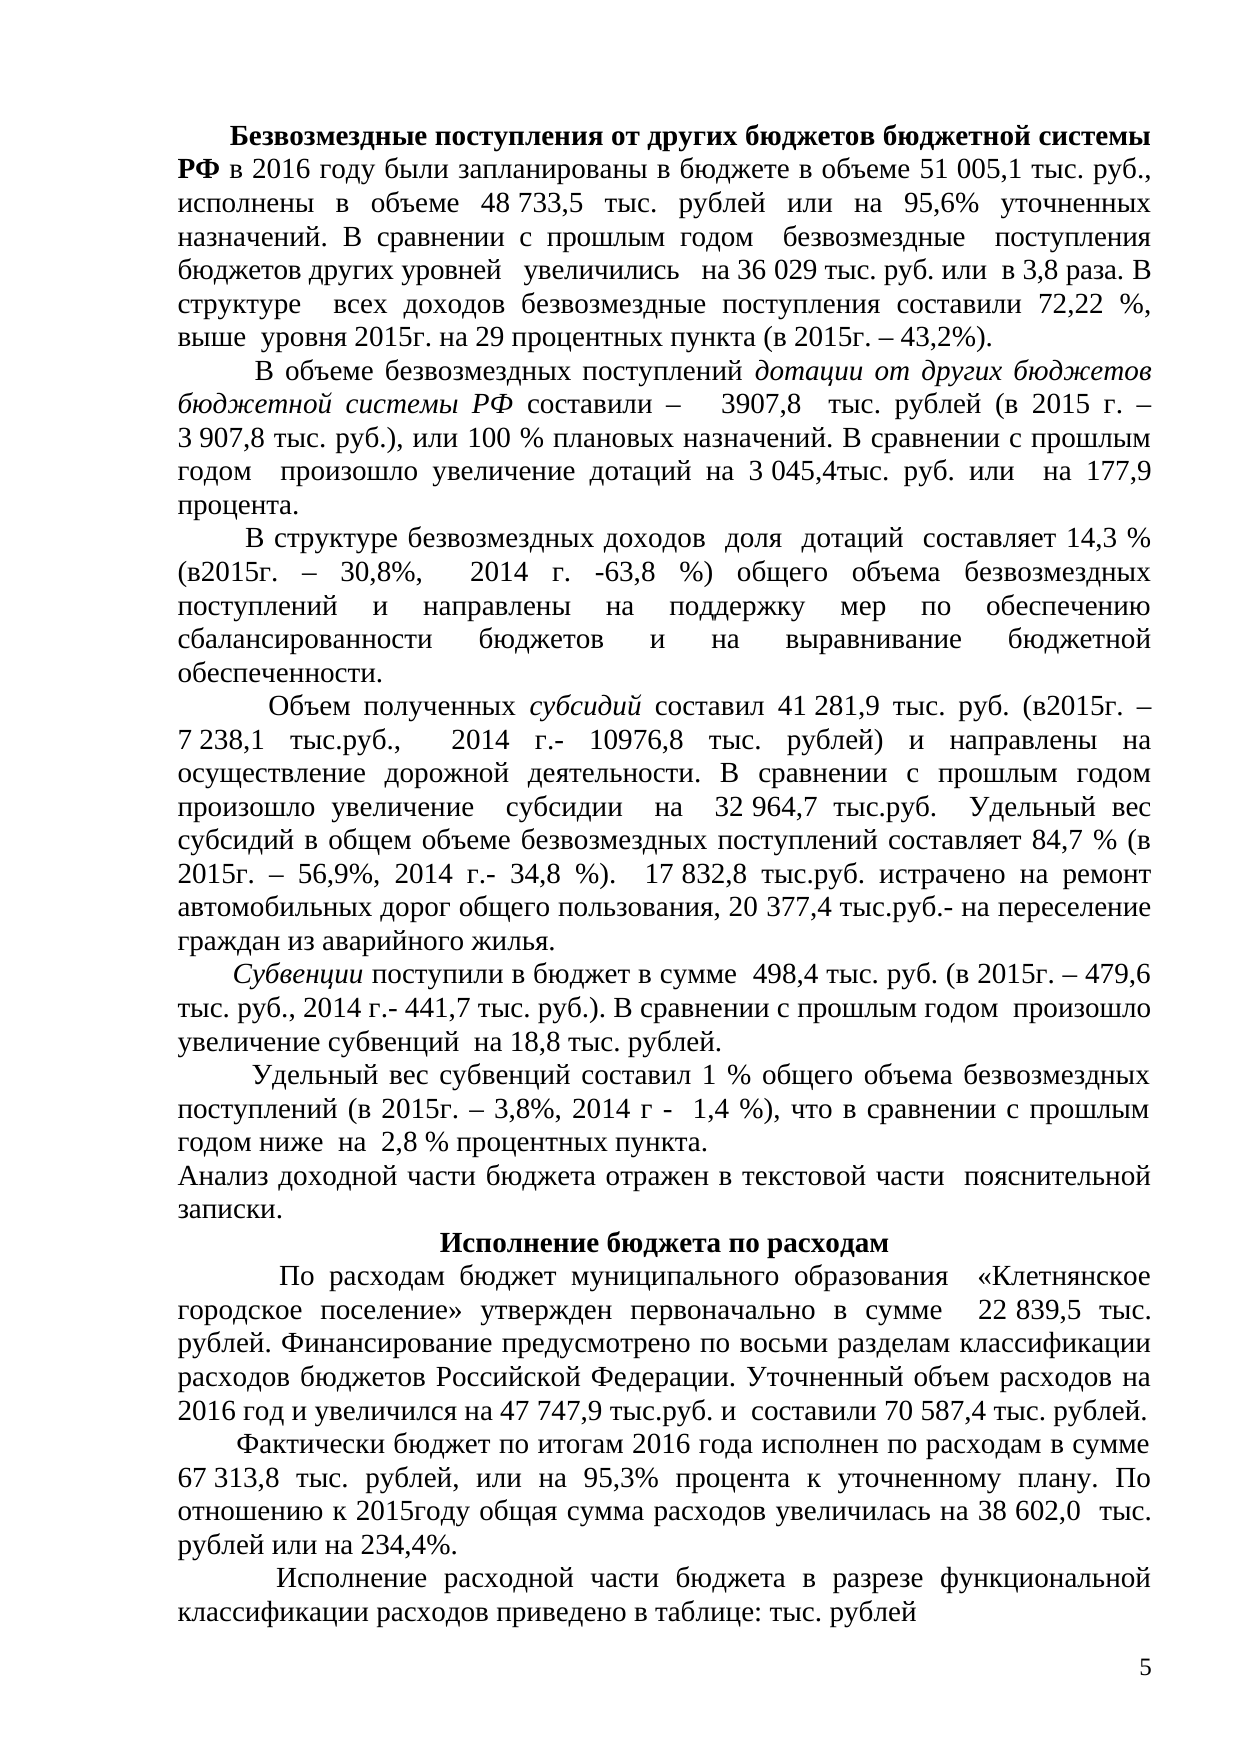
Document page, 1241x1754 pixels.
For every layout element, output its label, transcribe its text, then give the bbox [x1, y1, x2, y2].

text Удельный вес субвенций составил 1 % общего объема безвозмездных поступлений (в 2015г. – 3,8%, 2014 г - 1,4 %), что в сравнении с прошлым годом ниже на 2,8 % процентных пункта. [177, 1057, 1152, 1158]
text Фактически бюджет по итогам 2016 года исполнен по расходам в сумме 67 313,8 тыс. рублей, или на 95,3% процента к уточненному плану. По отношению к 2015году общая сумма расходов увеличилась на 38 602,0 тыс. рублей или на 234,4%. [177, 1426, 1152, 1560]
text Анализ доходной части бюджета отражен в текстовой части пояснительной записки. [177, 1158, 1152, 1225]
text Исполнение расходной части бюджета в разрезе функциональной классификации расходов приведено в таблице: тыс. рублей [177, 1560, 1152, 1627]
text Безвозмездные поступления от других бюджетов бюджетной системы РФ в 2016 году были запланированы в бюджете в объеме 51 005,1 тыс. руб., исполнены в объеме 48 733,5 тыс. рублей или на 95,6% уточненных назначений. В сравнении с прошлым годом безвозмездные поступления бюджетов других уровней увеличились на 36 029 тыс. руб. или в 3,8 раза. В структуре всех доходов безвозмездные поступления составили 72,22 %, выше уровня 2015г. на 29 процентных пункта (в 2015г. – 43,2%). [177, 118, 1152, 353]
text Субвенции поступили в бюджет в сумме 498,4 тыс. руб. (в 2015г. – 479,6 тыс. руб., 2014 г.- 441,7 тыс. руб.). В сравнении с прошлым годом произошло увеличение субвенций на 18,8 тыс. рублей. [177, 957, 1152, 1057]
text В структуре безвозмездных доходов доля дотаций составляет 14,3 % (в2015г. – 30,8%, 2014 г. -63,8 %) общего объема безвозмездных поступлений и направлены на поддержку мер по обеспечению сбалансированности бюджетов и на выравнивание бюджетной обеспеченности. [177, 521, 1152, 688]
text Объем полученных субсидий составил 41 281,9 тыс. руб. (в2015г. – 7 238,1 тыс.руб., 2014 г.- 10976,8 тыс. рублей) и направлены на осуществление дорожной деятельности. В сравнении с прошлым годом произошло увеличение субсидии на 32 964,7 тыс.руб. Удельный вес субсидий в общем объеме безвозмездных поступлений составляет 84,7 % (в 2015г. – 56,9%, 2014 г.- 34,8 %). 17 832,8 тыс.руб. истрачено на ремонт автомобильных дорог общего пользования, 20 377,4 тыс.руб.- на переселение граждан из аварийного жилья. [177, 688, 1152, 957]
text В объеме безвозмездных поступлений дотации от других бюджетов бюджетной системы РФ составили – 3907,8 тыс. рублей (в 2015 г. – 3 907,8 тыс. руб.), или 100 % плановых назначений. В сравнении с прошлым годом произошло увеличение дотаций на 3 045,4тыс. руб. или на 177,9 процента. [177, 353, 1152, 521]
text Исполнение бюджета по расходам [177, 1225, 1152, 1258]
text По расходам бюджет муниципального образования «Клетнянское городское поселение» утвержден первоначально в сумме 22 839,5 тыс. рублей. Финансирование предусмотрено по восьми разделам классификации расходов бюджетов Российской Федерации. Уточненный объем расходов на 2016 год и увеличился на 47 747,9 тыс.руб. и составили 70 587,4 тыс. рублей. [177, 1258, 1152, 1426]
